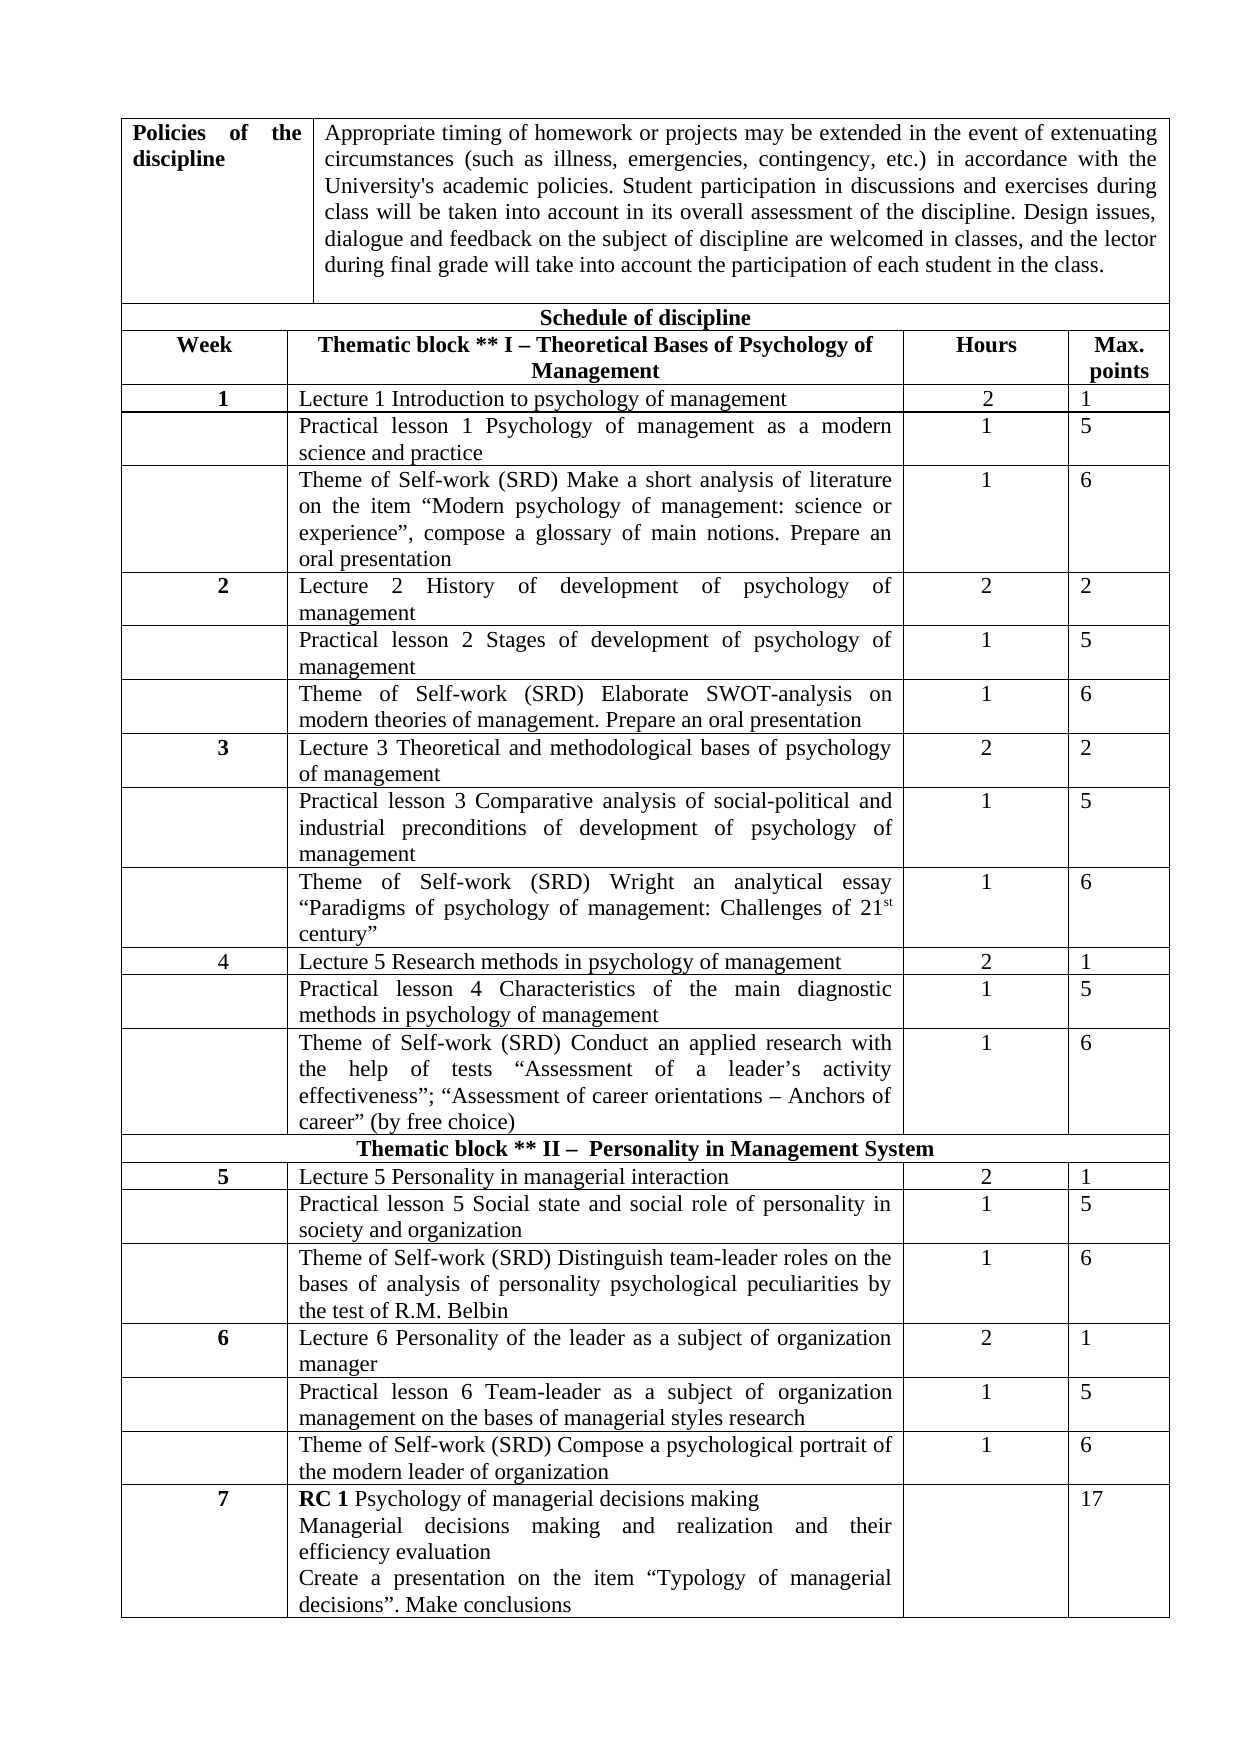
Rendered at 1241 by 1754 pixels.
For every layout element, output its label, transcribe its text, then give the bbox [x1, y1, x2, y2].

table_cell Lecture 3 Theoretical and methodological bases of psychology of management [288, 734, 903, 787]
table_cell 1 [904, 466, 1068, 572]
table_cell [122, 413, 287, 465]
table_cell 1 [1069, 1163, 1169, 1189]
table_cell 6 [1069, 1432, 1169, 1484]
table_cell 6 [1069, 868, 1169, 947]
table_cell 7 [122, 1485, 287, 1617]
table_cell Theme of Self-work (SRD) Distinguish team-leader roles on the bases of analysis of personality psychological peculiarities by the test of R.M. Belbin [288, 1244, 903, 1323]
table_cell Schedule of discipline [122, 304, 1169, 330]
table_cell 2 [1069, 573, 1169, 625]
table_cell 2 [904, 1324, 1068, 1377]
table_cell 6 [1069, 680, 1169, 733]
table_cell Week [122, 331, 287, 384]
table_cell 2 [904, 1163, 1068, 1189]
table_cell [122, 788, 287, 867]
table_cell Lecture 6 Personality of the leader as a subject of organization manager [288, 1324, 903, 1377]
table_cell Theme of Self-work (SRD) Make a short analysis of literature on the item “Modern psychology of management: science or experience”, compose a glossary of main notions. Prepare an oral presentation [288, 466, 903, 572]
table_cell 1 [122, 385, 287, 411]
table_cell Theme of Self-work (SRD) Conduct an applied research with the help of tests “Assessment of a leader’s activity effectiveness”; “Assessment of career orientations – Anchors of career” (by free choice) [288, 1029, 903, 1134]
table_cell Lecture 5 Personality in managerial interaction [288, 1163, 903, 1189]
table_cell Theme of Self-work (SRD) Compose a psychological portrait of the modern leader of organization [288, 1432, 903, 1484]
table_cell 6 [1069, 1244, 1169, 1323]
table_cell 5 [122, 1163, 287, 1189]
table_cell Practical lesson 5 Social state and social role of personality in society and organization [288, 1190, 903, 1243]
table_cell Theme of Self-work (SRD) Wright an analytical essay “Paradigms of psychology of management: Challenges of 21st century” [288, 868, 903, 947]
table_cell 5 [1069, 413, 1169, 465]
table_cell 6 [1069, 1029, 1169, 1134]
table_cell 1 [904, 975, 1068, 1028]
table_cell 2 [904, 385, 1068, 411]
table_cell Lecture 2 History of development of psychology of management [288, 573, 903, 625]
table_cell 1 [904, 1190, 1068, 1243]
table_cell 2 [904, 948, 1068, 974]
table_cell [122, 1029, 287, 1134]
table_cell 5 [1069, 788, 1169, 867]
table_cell 2 [904, 734, 1068, 787]
table_cell Hours [904, 331, 1068, 384]
table_cell 17 [1069, 1485, 1169, 1617]
table_cell RC 1 Psychology of managerial decisions making Managerial decisions making and realization and their efficiency evaluation Create a presentation on the item “Typology of managerial decisions”. Make conclusions [288, 1485, 903, 1617]
table_cell 5 [1069, 975, 1169, 1028]
table_cell Thematic block ** II – Personality in Management System [122, 1135, 1169, 1162]
table_cell [122, 1244, 287, 1323]
table_cell 5 [1069, 1190, 1169, 1243]
table_cell 1 [904, 626, 1068, 679]
table_cell [122, 1378, 287, 1431]
table_cell 1 [904, 1029, 1068, 1134]
table_cell 3 [122, 734, 287, 787]
table_cell Lecture 5 Research methods in psychology of management [288, 948, 903, 974]
table_cell Practical lesson 3 Comparative analysis of social-political and industrial preconditions of development of psychology of management [288, 788, 903, 867]
table_cell [122, 626, 287, 679]
table_cell 1 [1069, 385, 1169, 411]
table_cell Practical lesson 6 Team-leader as a subject of organization management on the bases of managerial styles research [288, 1378, 903, 1431]
table_cell 6 [1069, 466, 1169, 572]
table_cell 2 [122, 573, 287, 625]
table_cell [122, 975, 287, 1028]
table_cell 1 [904, 788, 1068, 867]
table_cell Practical lesson 1 Psychology of management as a modern science and practice [288, 413, 903, 465]
table_cell [122, 680, 287, 733]
table_cell 1 [1069, 1324, 1169, 1377]
table_cell [122, 1432, 287, 1484]
table_cell [904, 1485, 1068, 1617]
table_cell 5 [1069, 1378, 1169, 1431]
table_cell 1 [904, 1378, 1068, 1431]
table_cell Appropriate timing of homework or projects may be extended in the event of extenuating circumstances (such as illness, emergencies, contingency, etc.) in accordance with the University's academic policies. Student participation in discussions and exercises during class will be taken into account in its overall assessment of the discipline. Design issues, dialogue and feedback on the subject of discipline are welcomed in classes, and the lector during final grade will take into account the participation of each student in the class. [314, 119, 1169, 303]
table_cell 5 [1069, 626, 1169, 679]
table_cell 1 [1069, 948, 1169, 974]
table_cell Practical lesson 4 Characteristics of the main diagnostic methods in psychology of management [288, 975, 903, 1028]
table_cell 1 [904, 680, 1068, 733]
table_cell 4 [122, 948, 287, 974]
table_cell 1 [904, 868, 1068, 947]
table_cell 1 [904, 413, 1068, 465]
table_cell Theme of Self-work (SRD) Elaborate SWOT-analysis on modern theories of management. Prepare an oral presentation [288, 680, 903, 733]
table_cell 2 [904, 573, 1068, 625]
table_cell Policies of the discipline [122, 119, 313, 303]
table_cell Max. points [1069, 331, 1169, 384]
table_cell [122, 868, 287, 947]
table_cell 1 [904, 1432, 1068, 1484]
table_cell [122, 1190, 287, 1243]
table_cell Thematic block ** I – Theoretical Bases of Psychology of Management [288, 331, 903, 384]
table_cell [122, 466, 287, 572]
table_cell 1 [904, 1244, 1068, 1323]
table_cell Practical lesson 2 Stages of development of psychology of management [288, 626, 903, 679]
table_cell 6 [122, 1324, 287, 1377]
table_cell Lecture 1 Introduction to psychology of management [288, 385, 903, 411]
table_cell 2 [1069, 734, 1169, 787]
